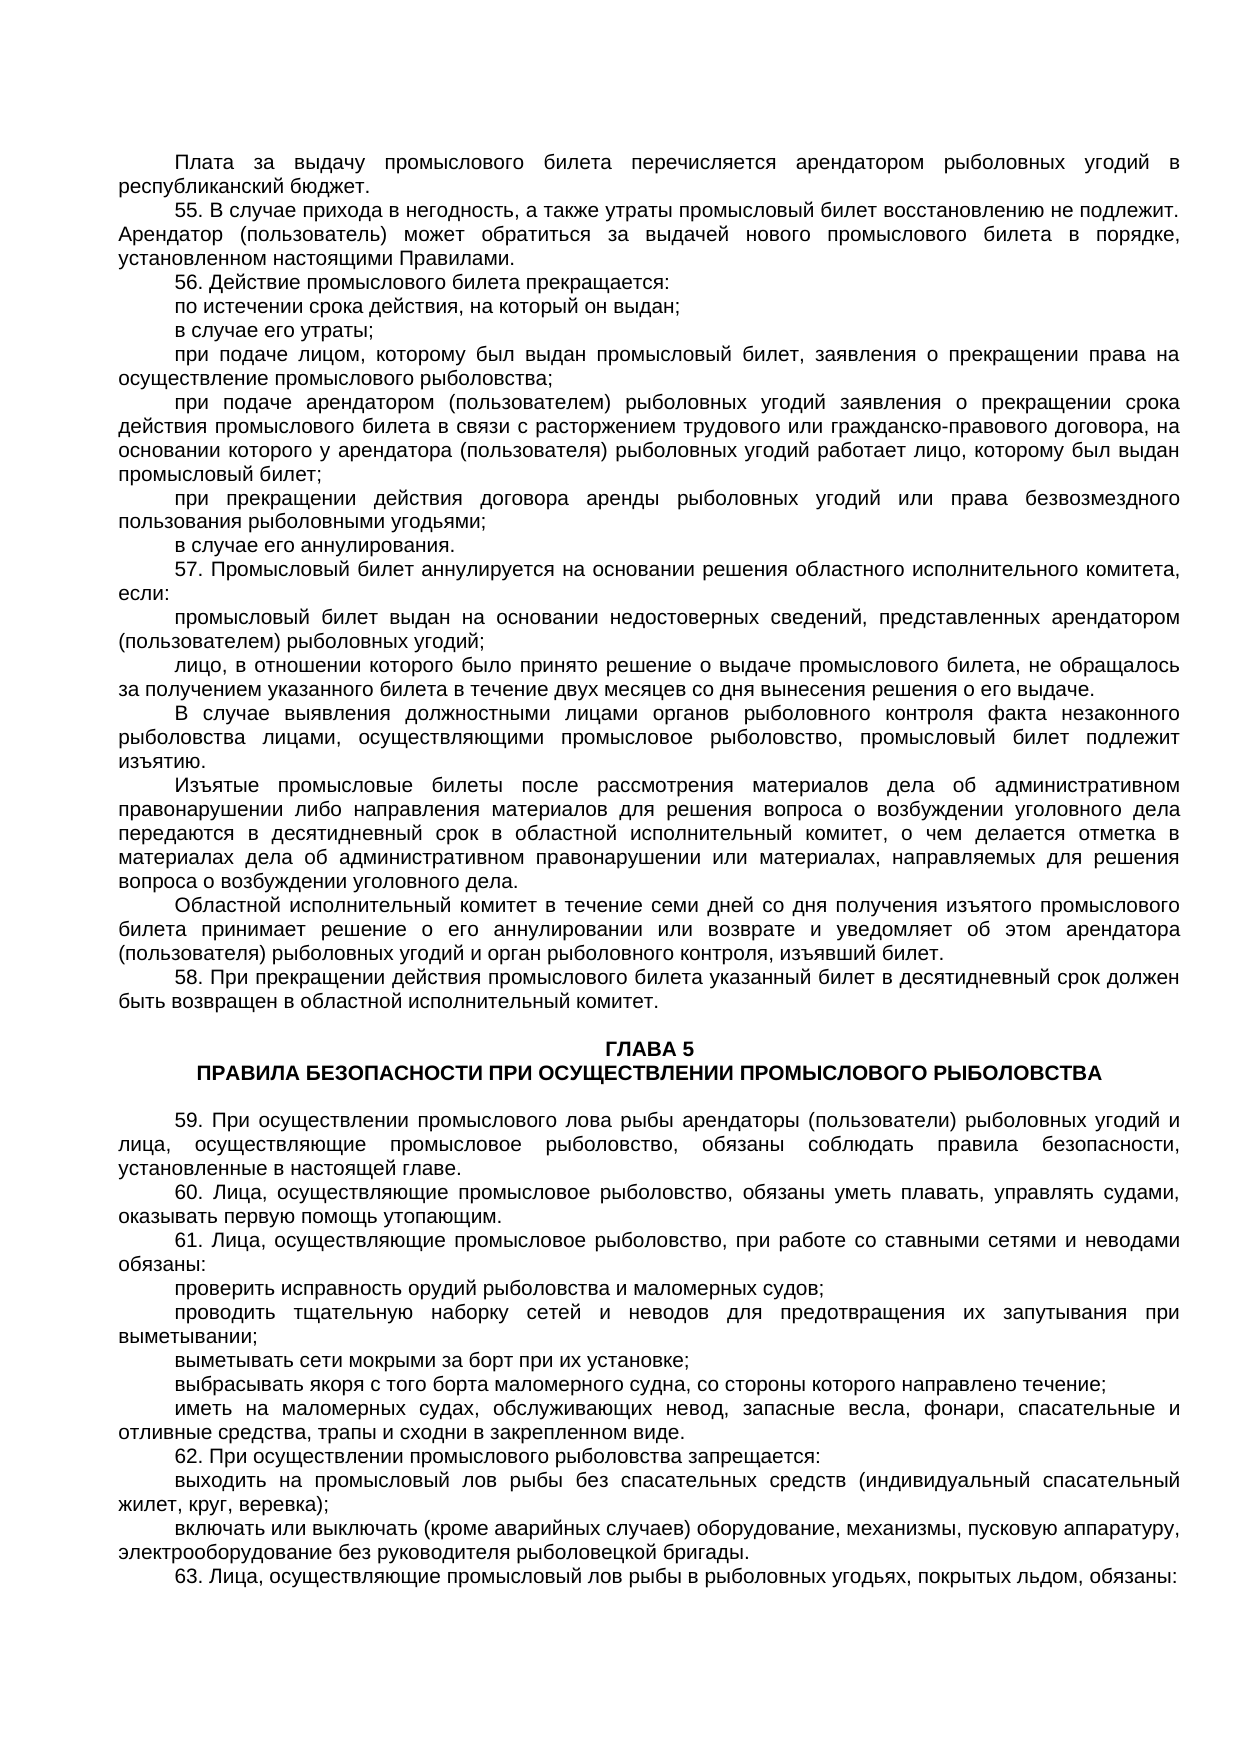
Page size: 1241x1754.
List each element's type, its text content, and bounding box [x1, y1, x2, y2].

text в случае его аннулирования. [118, 533, 1181, 557]
text лицо, в отношении которого было принято решение о выдаче промыслового билета, не обращалось за получением указанного билета в течение двух месяцев со дня вынесения решения о его выдаче. [118, 653, 1181, 701]
text включать или выключать (кроме аварийных случаев) оборудование, механизмы, пусковую аппаратуру, электрооборудование без руководителя рыболовецкой бригады. [118, 1516, 1181, 1563]
text промысловый билет выдан на основании недостоверных сведений, представленных арендатором (пользователем) рыболовных угодий; [118, 605, 1181, 653]
text при подаче лицом, которому был выдан промысловый билет, заявления о прекращении права на осуществление промыслового рыболовства; [118, 342, 1181, 389]
text Изъятые промысловые билеты после рассмотрения материалов дела об административном правонарушении либо направления материалов для решения вопроса о возбуждении уголовного дела передаются в десятидневный срок в областной исполнительный комитет, о чем делается отметка в материалах дела об административном правонарушении или материалах, направляемых для решения вопроса о возбуждении уголовного дела. [118, 773, 1181, 893]
text Областной исполнительный комитет в течение семи дней со дня получения изъятого промыслового билета принимает решение о его аннулировании или возврате и уведомляет об этом арендатора (пользователя) рыболовных угодий и орган рыболовного контроля, изъявший билет. [118, 893, 1181, 964]
text проводить тщательную наборку сетей и неводов для предотвращения их запутывания при выметывании; [118, 1300, 1181, 1348]
text 55. В случае прихода в негодность, а также утраты промысловый билет восстановлению не подлежит. Арендатор (пользователь) может обратиться за выдачей нового промыслового билета в порядке, установленном настоящими Правилами. [118, 198, 1181, 270]
text по истечении срока действия, на который он выдан; [118, 294, 1181, 318]
text в случае его утраты; [118, 318, 1181, 342]
text проверить исправность орудий рыболовства и маломерных судов; [118, 1276, 1181, 1300]
text 57. Промысловый билет аннулируется на основании решения областного исполнительного комитета, если: [118, 557, 1181, 605]
text ПРАВИЛА БЕЗОПАСНОСТИ ПРИ ОСУЩЕСТВЛЕНИИ ПРОМЫСЛОВОГО РЫБОЛОВСТВА [118, 1060, 1181, 1084]
text иметь на маломерных судах, обслуживающих невод, запасные весла, фонари, спасательные и отливные средства, трапы и сходни в закрепленном виде. [118, 1396, 1181, 1444]
text 62. При осуществлении промыслового рыболовства запрещается: [118, 1444, 1181, 1468]
text 56. Действие промыслового билета прекращается: [118, 270, 1181, 294]
text выметывать сети мокрыми за борт при их установке; [118, 1348, 1181, 1372]
text ГЛАВА 5 [118, 1036, 1181, 1060]
text 58. При прекращении действия промыслового билета указанный билет в десятидневный срок должен быть возвращен в областной исполнительный комитет. [118, 964, 1181, 1012]
text выбрасывать якоря с того борта маломерного судна, со стороны которого направлено течение; [118, 1372, 1181, 1396]
text 61. Лица, осуществляющие промысловое рыболовство, при работе со ставными сетями и неводами обязаны: [118, 1228, 1181, 1276]
text при прекращении действия договора аренды рыболовных угодий или права безвозмездного пользования рыболовными угодьями; [118, 485, 1181, 533]
text В случае выявления должностными лицами органов рыболовного контроля факта незаконного рыболовства лицами, осуществляющими промысловое рыболовство, промысловый билет подлежит изъятию. [118, 701, 1181, 773]
text при подаче арендатором (пользователем) рыболовных угодий заявления о прекращении срока действия промыслового билета в связи с расторжением трудового или гражданско-правового договора, на основании которого у арендатора (пользователя) рыболовных угодий работает лицо, которому был выдан промысловый билет; [118, 389, 1181, 485]
text 63. Лица, осуществляющие промысловый лов рыбы в рыболовных угодьях, покрытых льдом, обязаны: [118, 1563, 1181, 1587]
text 60. Лица, осуществляющие промысловое рыболовство, обязаны уметь плавать, управлять судами, оказывать первую помощь утопающим. [118, 1180, 1181, 1228]
text Плата за выдачу промыслового билета перечисляется арендатором рыболовных угодий в республиканский бюджет. [118, 150, 1181, 198]
text 59. При осуществлении промыслового лова рыбы арендаторы (пользователи) рыболовных угодий и лица, осуществляющие промысловое рыболовство, обязаны соблюдать правила безопасности, установленные в настоящей главе. [118, 1108, 1181, 1180]
text выходить на промысловый лов рыбы без спасательных средств (индивидуальный спасательный жилет, круг, веревка); [118, 1468, 1181, 1516]
